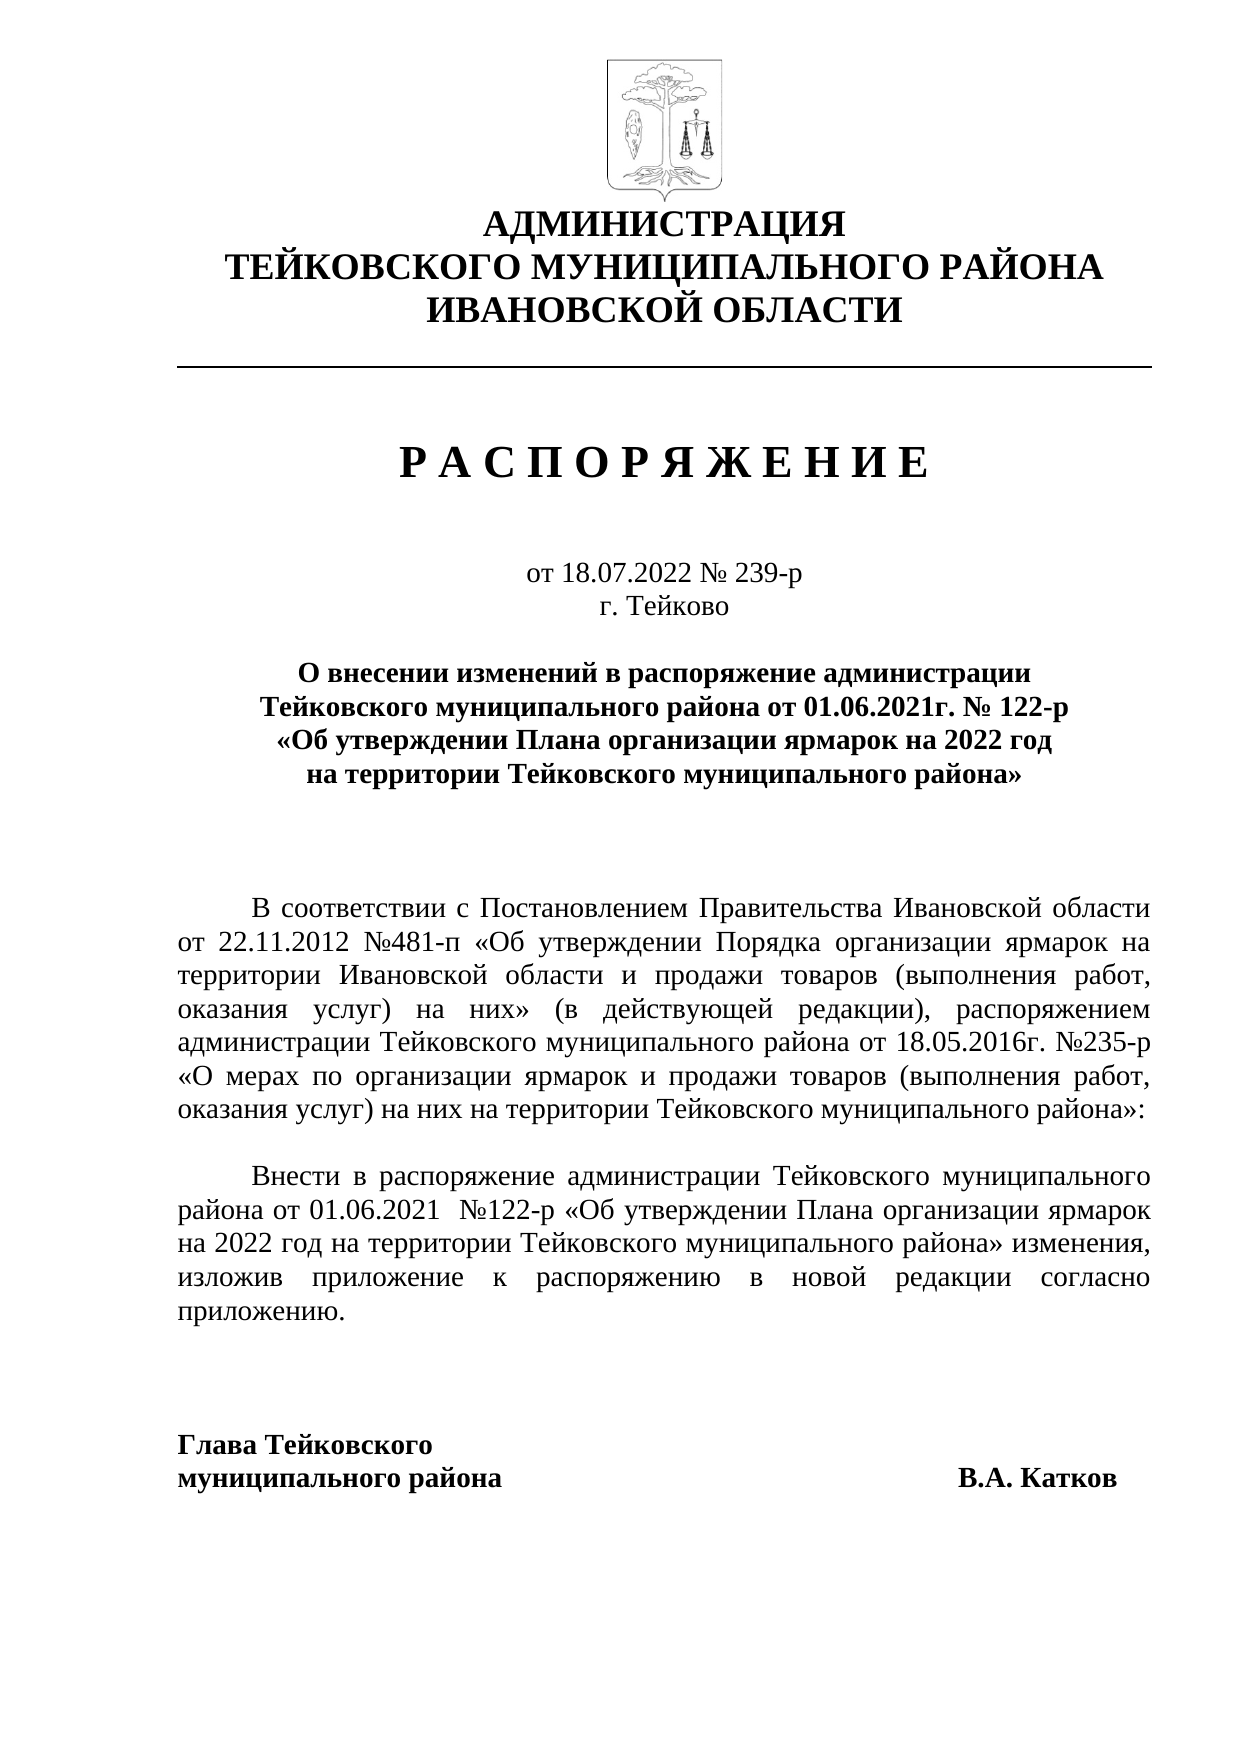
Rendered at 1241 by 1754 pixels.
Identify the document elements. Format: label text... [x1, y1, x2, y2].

subtitle АДМИНИСТРАЦИЯ [177, 201, 1152, 244]
title Внести в распоряжение администрации Тейковского муниципального района от 01.06.2021 №122-р «Об утверждении Плана организации ярмарок на 2022 год на территории Тейковского муниципального района» изменения, изложив приложение к распоряжению в новой редакции согласно приложению. [177, 1158, 1152, 1326]
text ИВАНОВСКОЙ ОБЛАСТИ [177, 287, 1152, 331]
text О внесении изменений в распоряжение администрации [177, 655, 1152, 689]
text Тейковского муниципального района от 01.06.2021г. № 122-р [177, 689, 1152, 722]
text «Об утверждении Плана организации ярмарок на 2022 год [177, 722, 1152, 756]
subtitle ТЕЙКОВСКОГО МУНИЦИПАЛЬНОГО РАЙОНА [177, 244, 1152, 287]
picture [606, 59, 723, 202]
text Глава Тейковского [177, 1427, 1152, 1460]
text муниципального района В.А. Катков [177, 1460, 1152, 1494]
text от 18.07.2022 № 239-р [177, 555, 1152, 588]
subtitle Р А С П О Р Я Ж Е Н И Е [177, 435, 1152, 488]
title В соответствии с Постановлением Правительства Ивановской области от 22.11.2012 №481-п «Об утверждении Порядка организации ярмарок на территории Ивановской области и продажи товаров (выполнения работ, оказания услуг) на них» (в действующей редакции), распоряжением администрации Тейковского муниципального района от 18.05.2016г. №235-р «О мерах по организации ярмарок и продажи товаров (выполнения работ, оказания услуг) на них на территории Тейковского муниципального района»: [177, 890, 1152, 1125]
text на территории Тейковского муниципального района» [177, 756, 1152, 789]
text г. Тейково [177, 588, 1152, 622]
